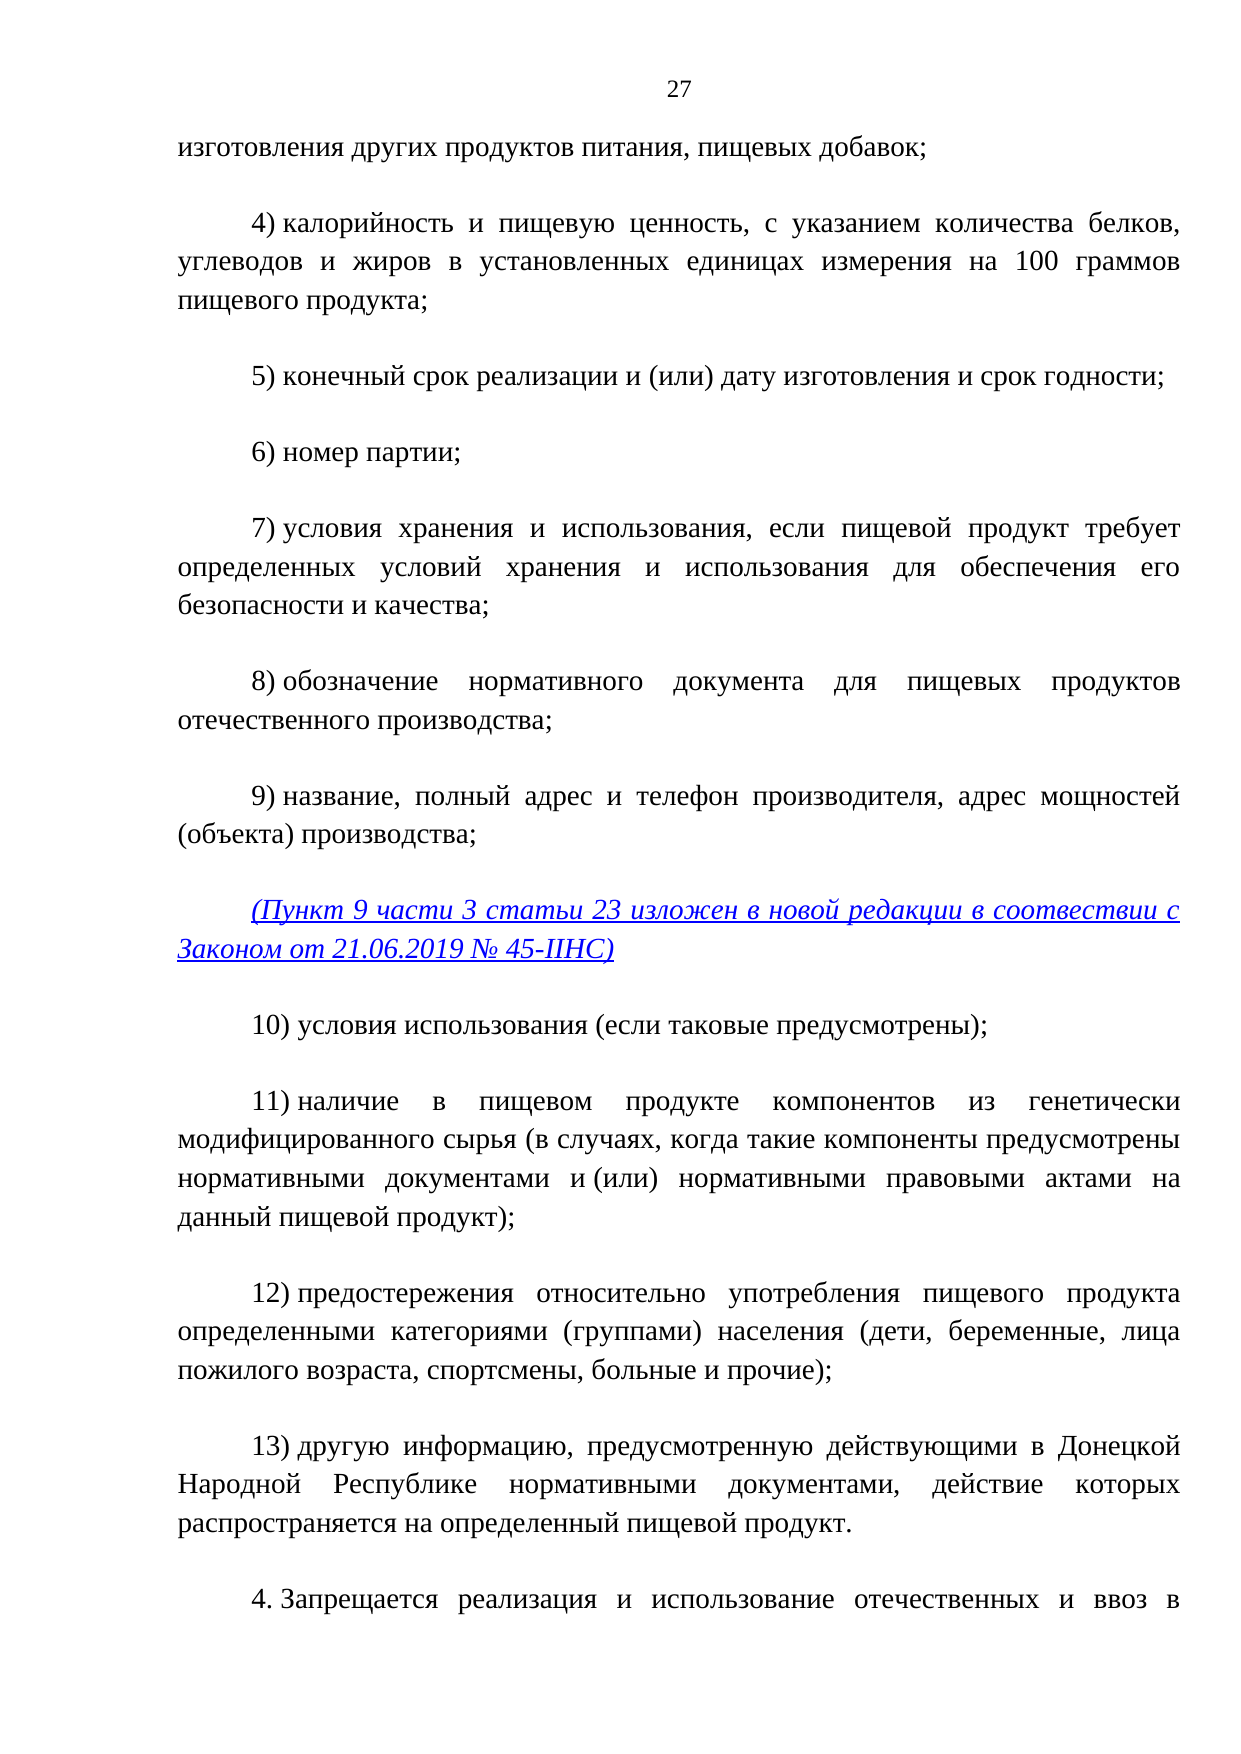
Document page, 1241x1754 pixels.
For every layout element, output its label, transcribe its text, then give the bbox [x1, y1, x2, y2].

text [177, 129, 1181, 162]
text 9) название, полный адрес и телефон производителя, адрес мощностей (объекта) производства; [177, 778, 1181, 850]
text 7) условия хранения и использования, если пищевой продукт требует определенных условий хранения и использования для обеспечения его безопасности и качества; [177, 510, 1181, 621]
text (Пункт 9 части 3 статьи 23 изложен в новой редакции в соотвествии с Законом от 21.06.2019 № 45-IIНС) [177, 892, 1181, 964]
text 13) другую информацию, предусмотренную действующими в Донецкой Народной Республике нормативными документами, действие которых распространяется на определенный пищевой продукт. [177, 1428, 1181, 1538]
text 12) предостережения относительно употребления пищевого продукта определенными категориями (группами) населения (дети, беременные, лица пожилого возраста, спортсмены, больные и прочие); [177, 1275, 1181, 1385]
text 10) условия использования (если таковые предусмотрены); [177, 1007, 1181, 1041]
text 8) обозначение нормативного документа для пищевых продуктов отечественного производства; [177, 663, 1181, 735]
text 5) конечный срок реализации и (или) дату изготовления и срок годности; [177, 358, 1181, 392]
text 6) номер партии; [177, 434, 1181, 468]
text 11) наличие в пищевом продукте компонентов из генетически модифицированного сырья (в случаях, когда такие компоненты предусмотрены нормативными документами и (или) нормативными правовыми актами на данный пищевой продукт); [177, 1083, 1181, 1232]
text 4) калорийность и пищевую ценность, с указанием количества белков, углеводов и жиров в установленных единицах измерения на 100 граммов пищевого продукта; [177, 205, 1181, 316]
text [177, 1581, 1181, 1614]
